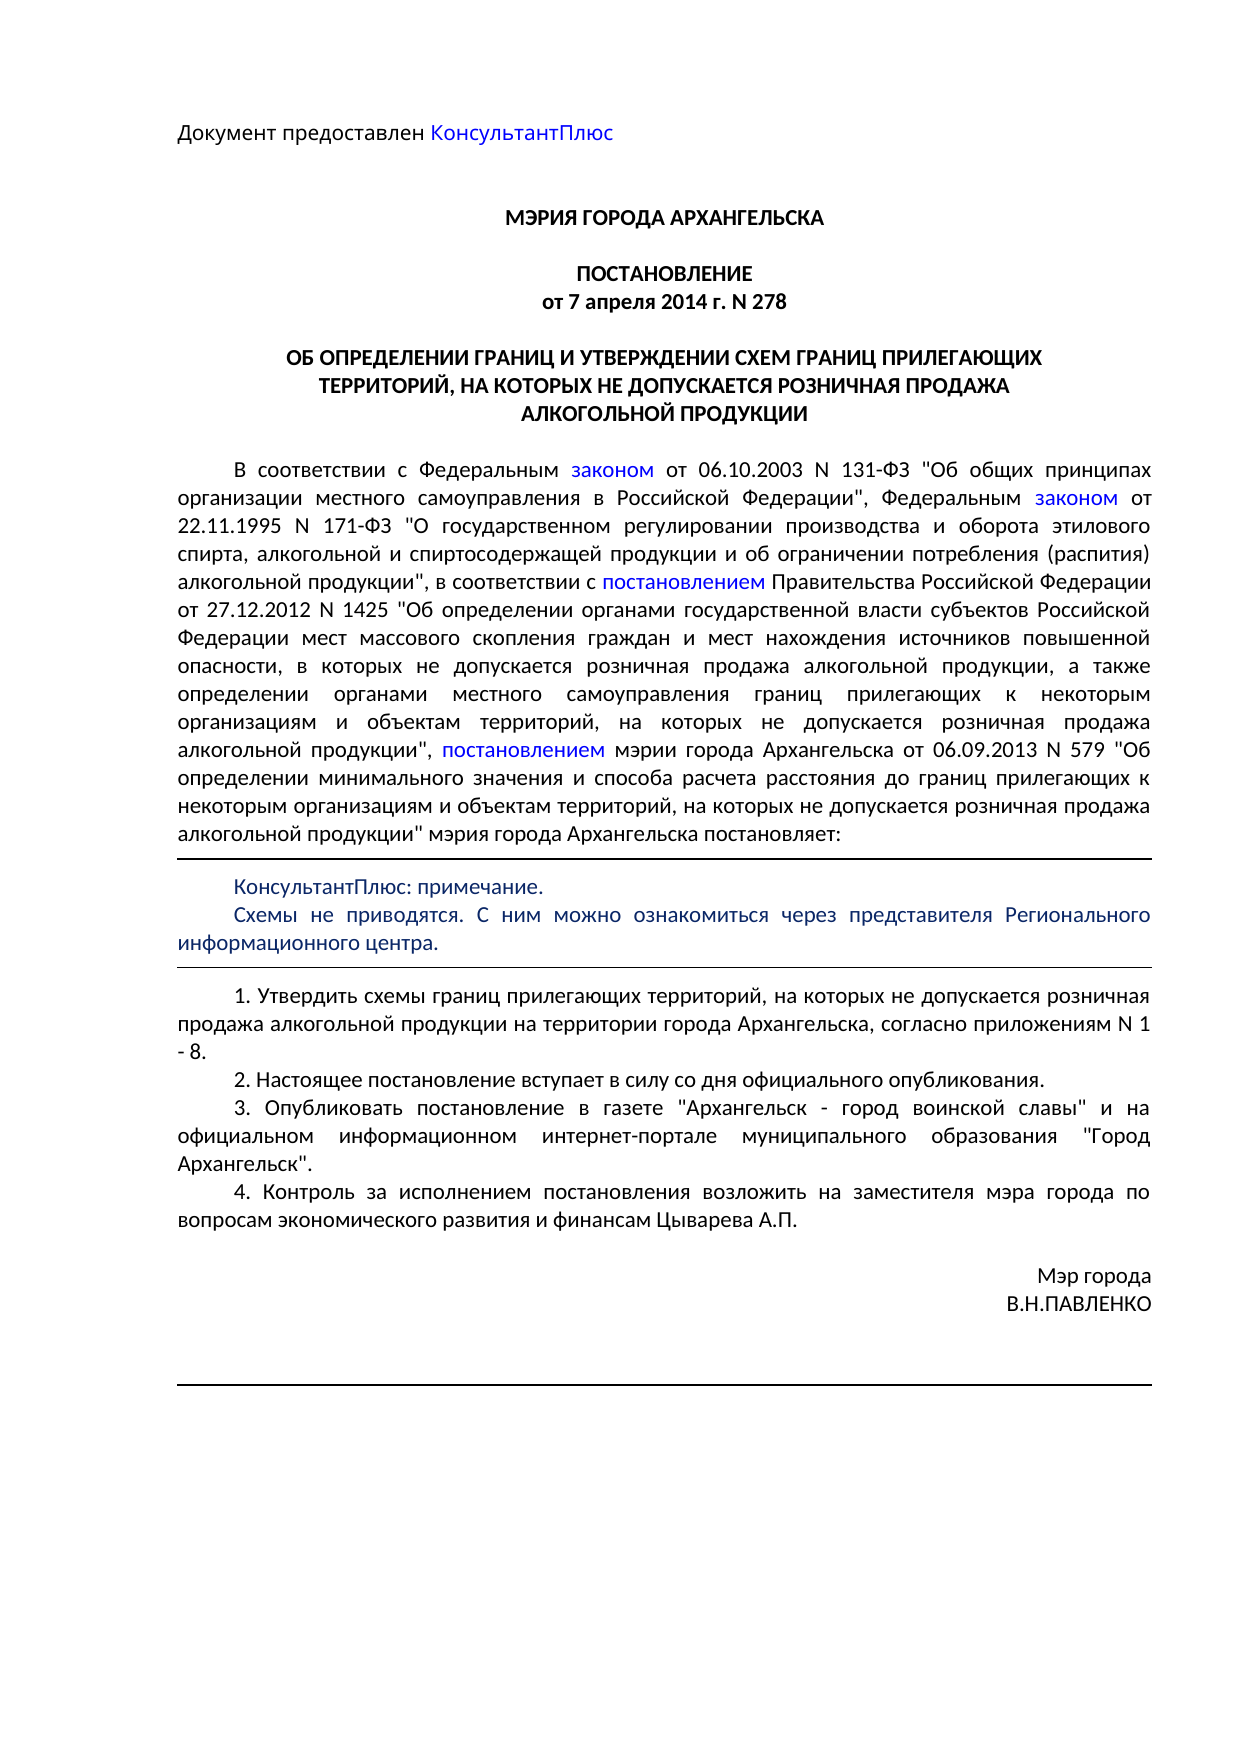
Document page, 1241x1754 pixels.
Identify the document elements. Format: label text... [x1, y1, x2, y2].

text 1. Утвердить схемы границ прилегающих территорий, на которых не допускается розничная продажа алкогольной продукции на территории города Архангельска, согласно приложениям N 1 - 8. [177, 981, 1152, 1065]
title МЭРИЯ ГОРОДА АРХАНГЕЛЬСКА [177, 203, 1152, 231]
text Схемы не приводятся. С ним можно ознакомиться через представителя Регионального информационного центра. [177, 900, 1152, 956]
text 4. Контроль за исполнением постановления возложить на заместителя мэра города по вопросам экономического развития и финансам Цыварева А.П. [177, 1177, 1152, 1233]
text КонсультантПлюс: примечание. [177, 872, 1152, 900]
title от 7 апреля 2014 г. N 278 [177, 287, 1152, 315]
title ПОСТАНОВЛЕНИЕ [177, 259, 1152, 287]
text 3. Опубликовать постановление в газете "Архангельск - город воинской славы" и на официальном информационном интернет-портале муниципального образования "Город Архангельск". [177, 1093, 1152, 1177]
title ТЕРРИТОРИЙ, НА КОТОРЫХ НЕ ДОПУСКАЕТСЯ РОЗНИЧНАЯ ПРОДАЖА [177, 371, 1152, 399]
text В соответствии с Федеральным законом от 06.10.2003 N 131-ФЗ "Об общих принципах организации местного самоуправления в Российской Федерации", Федеральным законом от 22.11.1995 N 171-ФЗ "О государственном регулировании производства и оборота этилового спирта, алкогольной и спиртосодержащей продукции и об ограничении потребления (распития) алкогольной продукции", в соответствии с постановлением Правительства Российской Федерации от 27.12.2012 N 1425 "Об определении органами государственной власти субъектов Российской Федерации мест массового скопления граждан и мест нахождения источников повышенной опасности, в которых не допускается розничная продажа алкогольной продукции, а также определении органами местного самоуправления границ прилегающих к некоторым организациям и объектам территорий, на которых не допускается розничная продажа алкогольной продукции", постановлением мэрии города Архангельска от 06.09.2013 N 579 "Об определении минимального значения и способа расчета расстояния до границ прилегающих к некоторым организациям и объектам территорий, на которых не допускается розничная продажа алкогольной продукции" мэрия города Архангельска постановляет: [177, 455, 1152, 847]
text В.Н.ПАВЛЕНКО [177, 1289, 1152, 1318]
title Документ предоставлен КонсультантПлюс [177, 118, 1152, 175]
text Мэр города [177, 1262, 1152, 1289]
title АЛКОГОЛЬНОЙ ПРОДУКЦИИ [177, 399, 1152, 427]
text 2. Настоящее постановление вступает в силу со дня официального опубликования. [177, 1065, 1152, 1093]
title ОБ ОПРЕДЕЛЕНИИ ГРАНИЦ И УТВЕРЖДЕНИИ СХЕМ ГРАНИЦ ПРИЛЕГАЮЩИХ [177, 343, 1152, 371]
